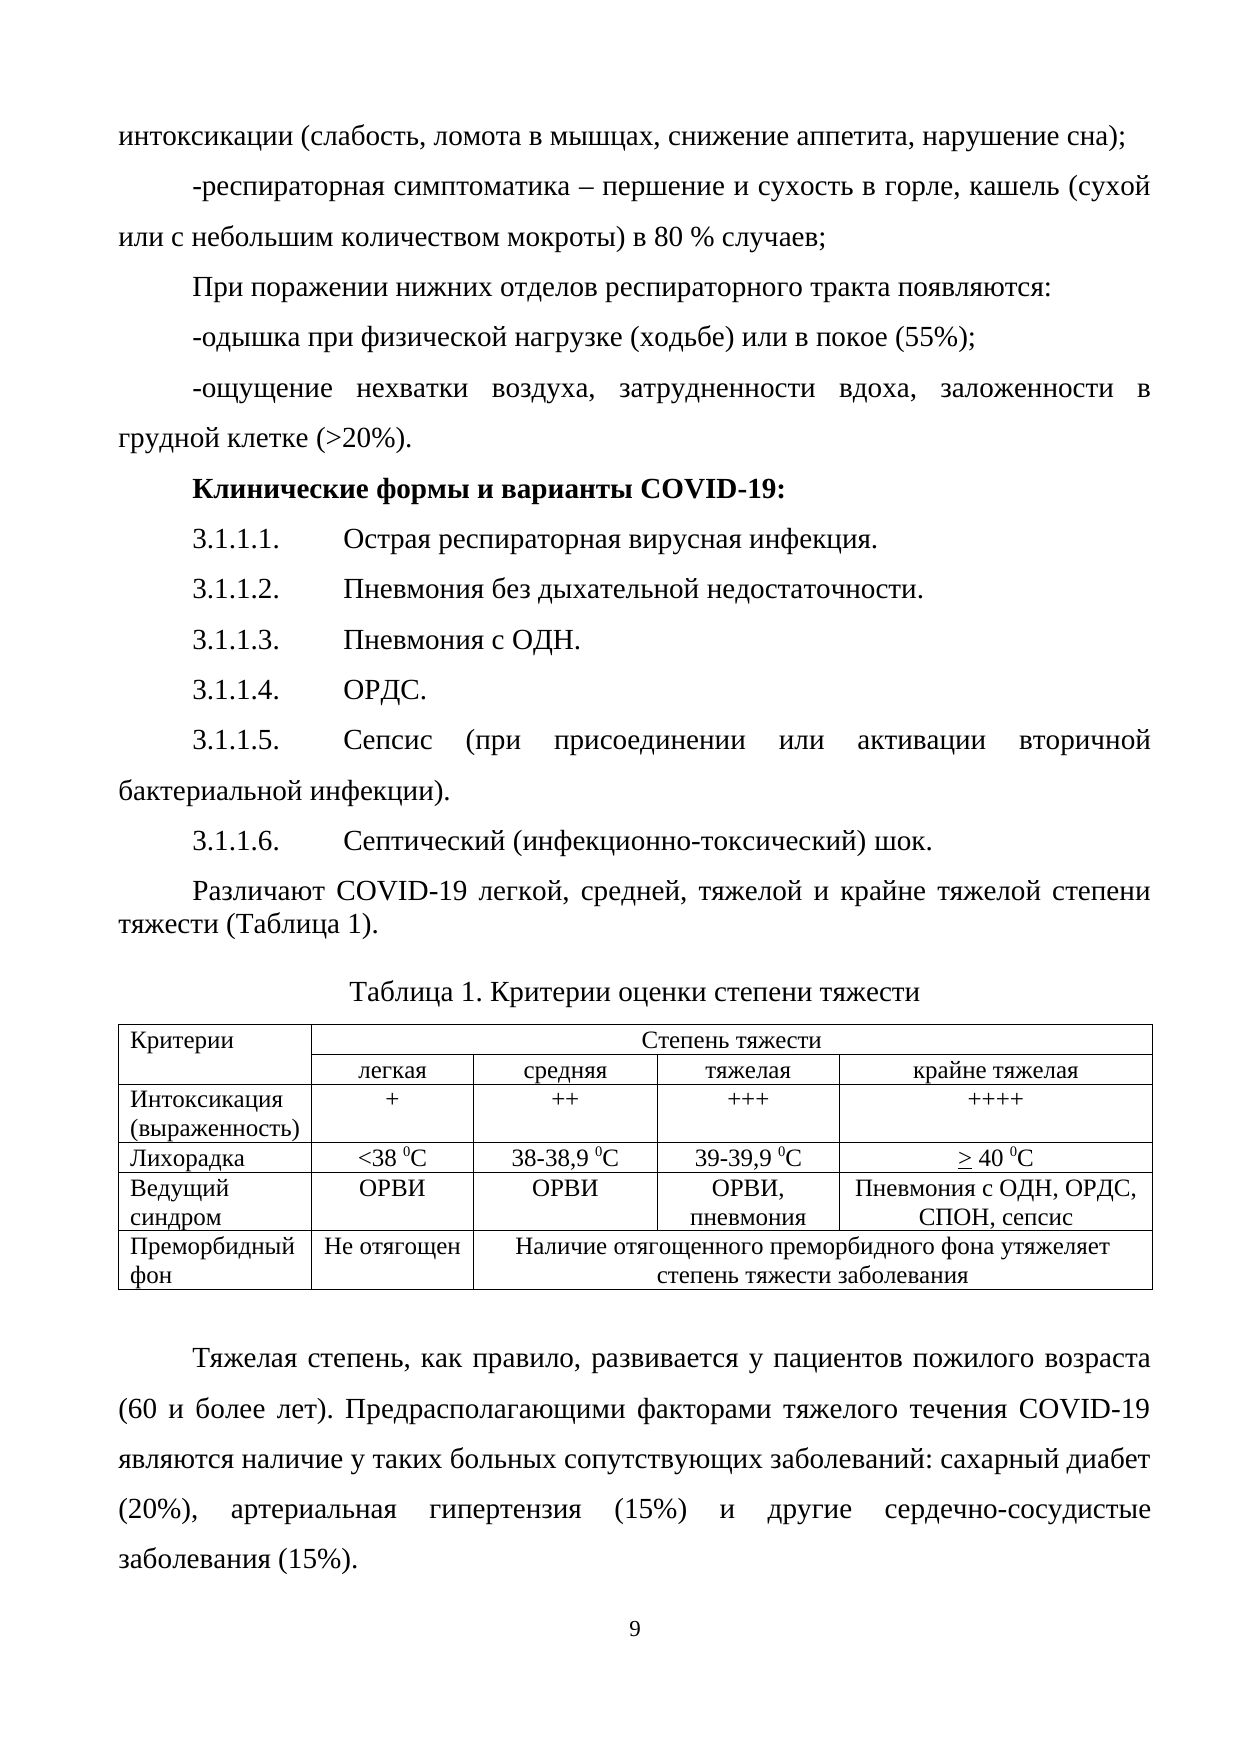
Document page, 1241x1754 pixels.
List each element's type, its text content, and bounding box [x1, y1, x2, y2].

table_cell крайне тяжелая [840, 1055, 1152, 1083]
list Сепсис (при присоединении или активации вторичной бактериальной инфекции). [118, 722, 1152, 806]
table_cell ОРВИ [474, 1173, 657, 1230]
table_cell <38 0C [312, 1143, 473, 1172]
table_cell + [312, 1085, 473, 1142]
table_cell ОРВИ [312, 1173, 473, 1230]
text -одышка при физической нагрузке (ходьбе) или в покое (55%); [118, 319, 1152, 353]
table_cell ++++ [840, 1085, 1152, 1142]
table_cell 38-38,9 0C [474, 1143, 657, 1172]
subtitle Клинические формы и варианты COVID-19: [118, 471, 1152, 504]
text -респираторная симптоматика – першение и сухость в горле, кашель (сухой или с небольшим количеством мокроты) в 80 % случаев; [118, 168, 1152, 252]
table_cell средняя [474, 1055, 657, 1083]
table_cell Лихорадка [119, 1143, 311, 1172]
text -проявления общей инфекционной интоксикации (слабость, ломота в мышцах, снижение аппетита, нарушение сна); [118, 118, 1152, 152]
list Пневмония без дыхательной недостаточности. [118, 571, 1152, 605]
table_cell легкая [312, 1055, 473, 1083]
table_cell тяжелая [658, 1055, 839, 1083]
table_cell Интоксикация (выраженность) [119, 1085, 311, 1142]
list Септический (инфекционно-токсический) шок. [118, 823, 1152, 857]
table_cell ++ [474, 1085, 657, 1142]
table_cell Ведущий синдром [119, 1173, 311, 1230]
table_cell 39-39,9 0C [658, 1143, 839, 1172]
list Пневмония с ОДН. [118, 622, 1152, 655]
table_cell Не отягощен [312, 1231, 473, 1289]
table_cell Пневмония с ОДН, ОРДС, СПОН, сепсис [840, 1173, 1152, 1230]
list ОРДС. [118, 672, 1152, 706]
table_cell ОРВИ, пневмония [658, 1173, 839, 1230]
table_cell +++ [658, 1085, 839, 1142]
text Тяжелая степень, как правило, развивается у пациентов пожилого возраста (60 и более лет). Предрасполагающими факторами тяжелого течения COVID-19 являются наличие у таких больных сопутствующих заболеваний: сахарный диабет (20%), артериальная гипертензия (15%) и другие сердечно-сосудистые заболевания (15%). [118, 1340, 1152, 1575]
table_cell Наличие отягощенного преморбидного фона утяжеляет степень тяжести заболевания [474, 1231, 1152, 1289]
list Острая респираторная вирусная инфекция. [118, 521, 1152, 555]
table_header Критерии [119, 1025, 311, 1083]
table_cell Преморбидный фон [119, 1231, 311, 1289]
table_header Степень тяжести [312, 1025, 1152, 1054]
text Таблица 1. Критерии оценки степени тяжести [118, 974, 1152, 1007]
text -ощущение нехватки воздуха, затрудненности вдоха, заложенности в грудной клетке (>20%). [118, 370, 1152, 453]
text При поражении нижних отделов респираторного тракта появляются: [118, 269, 1152, 303]
table_cell > 40 0C [840, 1143, 1152, 1172]
text Различают COVID-19 легкой, средней, тяжелой и крайне тяжелой степени тяжести (Таблица 1). [118, 873, 1152, 940]
